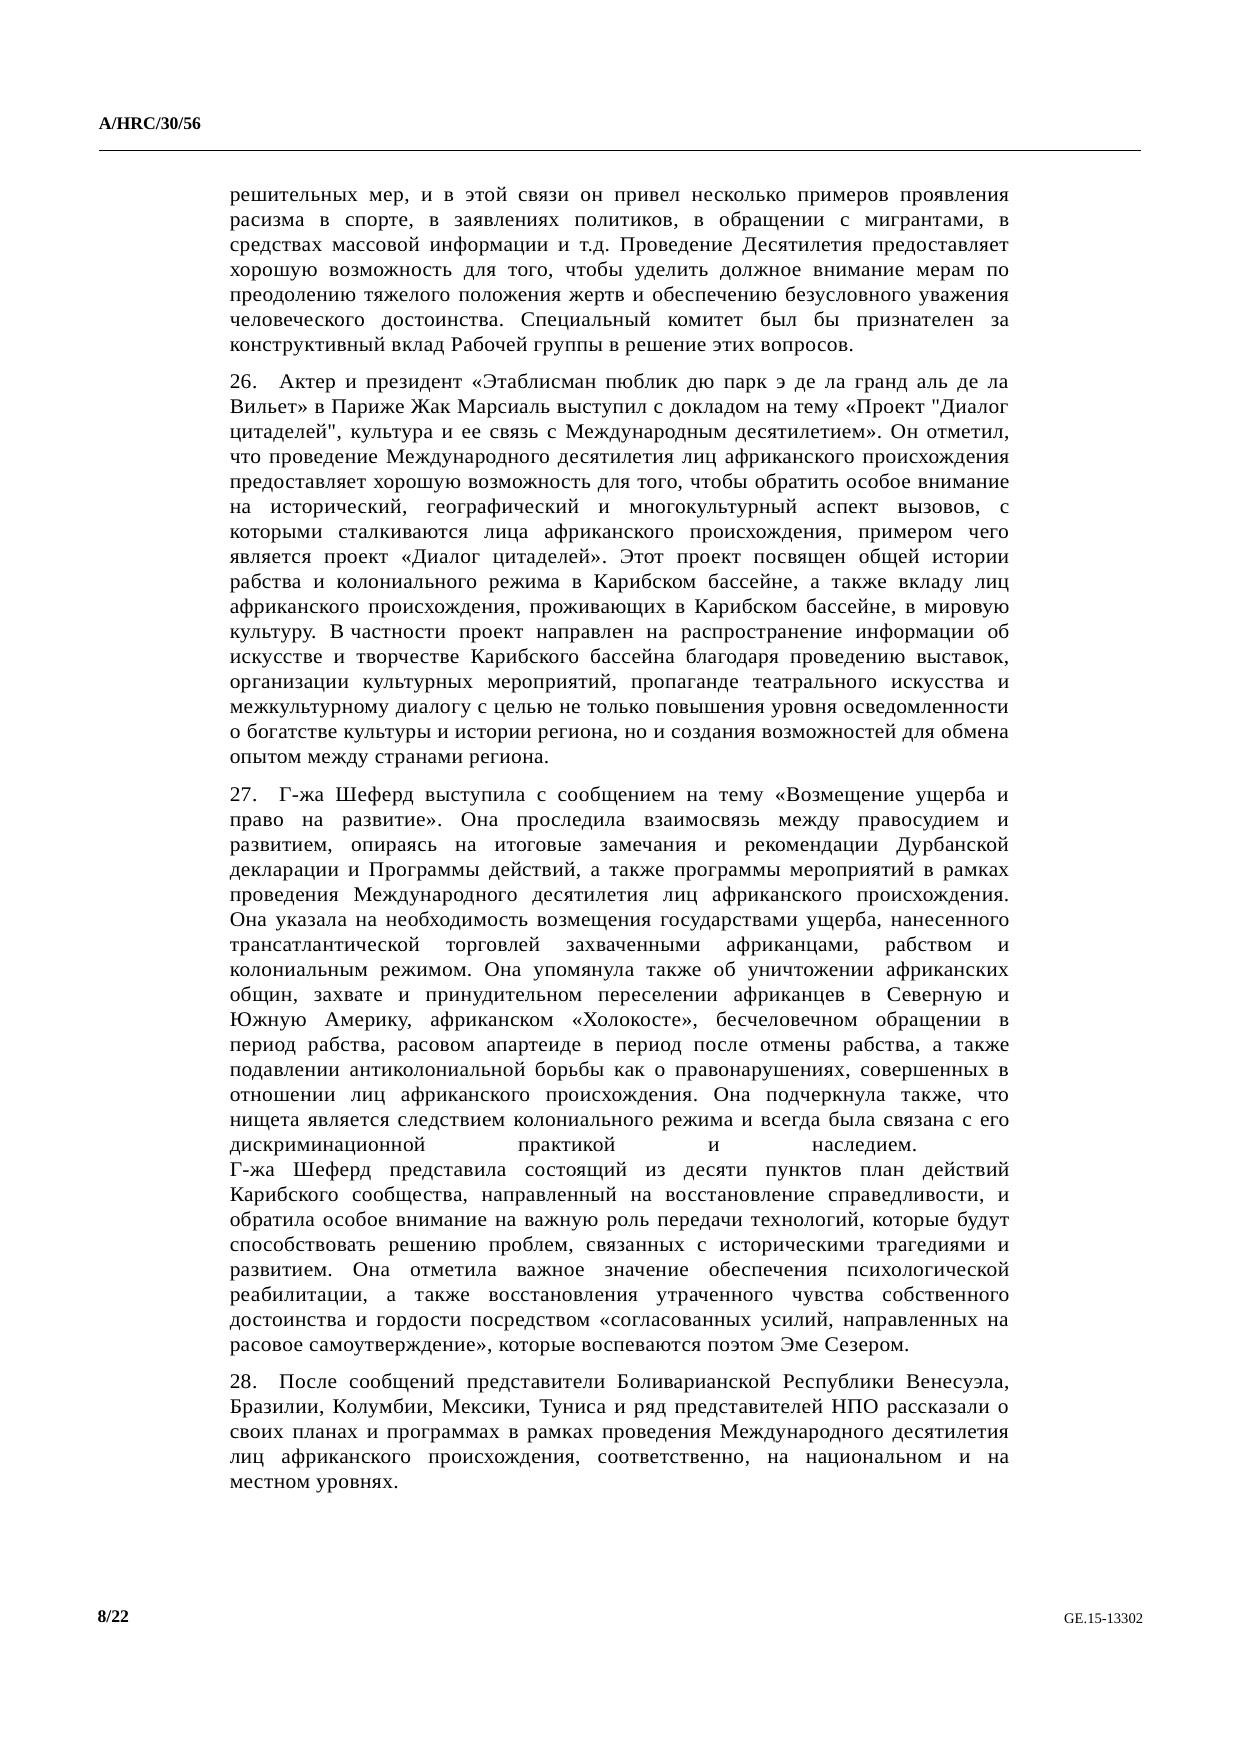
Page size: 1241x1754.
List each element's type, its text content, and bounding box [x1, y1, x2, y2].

text 26. Актер и президент «Этаблисман пюблик дю парк э де ла гранд аль де ла Вильет» в Париже Жак Марсиаль выступил с докладом на тему «Проект "Диалог цитаделей", культура и ее связь с Международным десятилетием». Он отметил, что проведение Международного десятилетия лиц африканского происхождения предоставляет хорошую возможность для того, чтобы обратить особое внимание на исторический, географический и многокультурный аспект вызовов, с которыми сталкиваются лица африканского происхождения, примером чего является проект «Диалог цитаделей». Этот проект посвящен общей истории рабства и колониального режима в Карибском бассейне, а также вкладу лиц африканского происхождения, проживающих в Карибском бассейне, в мировую культуру. В частности проект направлен на распространение информации об искусстве и творчестве Карибского бассейна благодаря проведению выставок, организации культурных мероприятий, пропаганде театрального искусства и межкультурному диалогу с целью не только повышения уровня осведомленности о богатстве культуры и истории региона, но и создания возможностей для обмена опытом между странами региона. [229, 369, 1011, 769]
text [229, 181, 1011, 356]
text 27. Г-жа Шеферд выступила с сообщением на тему «Возмещение ущерба и право на развитие». Она проследила взаимосвязь между правосудием и развитием, опираясь на итоговые замечания и рекомендации Дурбанской декларации и Программы действий, а также программы мероприятий в рамках проведения Международного десятилетия лиц африканского происхождения. Она указала на необходимость возмещения государствами ущерба, нанесенного трансатлантической торговлей захваченными африканцами, рабством и колониальным режимом. Она упомянула также об уничтожении африканских общин, захвате и принудительном переселении африканцев в Северную и Южную Америку, африканском «Холокосте», бесчеловечном обращении в период рабства, расовом апартеиде в период после отмены рабства, а также подавлении антиколониальной борьбы как о правонарушениях, совершенных в отношении лиц африканского происхождения. Она подчеркнула также, что нищета является следствием колониального режима и всегда была связана с его дискриминационной практикой и наследием. Г-жа Шеферд представила состоящий из десяти пунктов план действий Карибского сообщества, направленный на восстановление справедливости, и обратила особое внимание на важную роль передачи технологий, которые будут способствовать решению проблем, связанных с историческими трагедиями и развитием. Она отметила важное значение обеспечения психологической реабилитации, а также восстановления утраченного чувства собственного достоинства и гордости посредством «согласованных усилий, направленных на расовое самоутверждение», которые воспеваются поэтом Эме Сезером. [229, 781, 1011, 1356]
text 28. После сообщений представители Боливарианской Республики Венесуэла, Бразилии, Колумбии, Мексики, Туниса и ряд представителей НПО рассказали о своих планах и программах в рамках проведения Международного десятилетия лиц африканского происхождения, соответственно, на национальном и на местном уровнях. [229, 1369, 1011, 1494]
